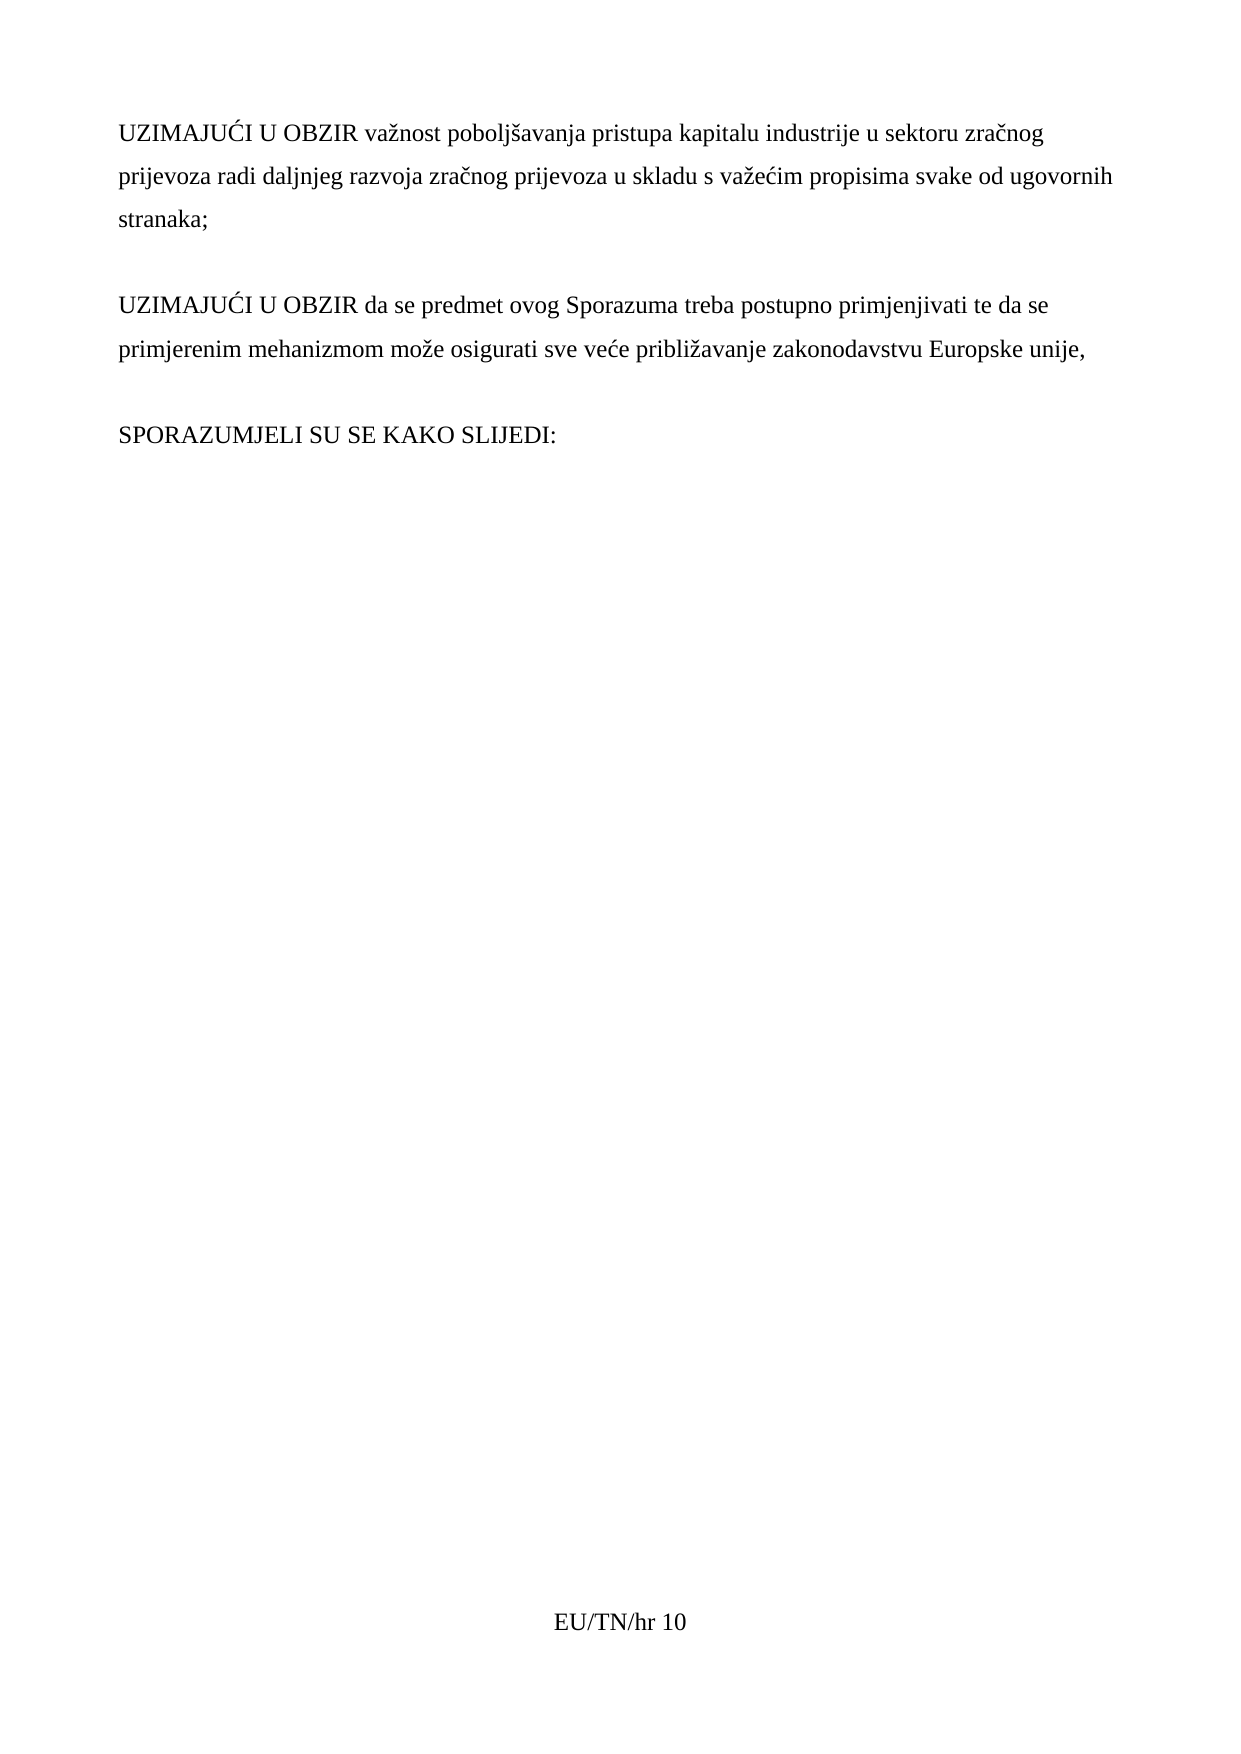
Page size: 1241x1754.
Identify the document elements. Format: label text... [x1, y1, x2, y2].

text UZIMAJUĆI U OBZIR važnost poboljšavanja pristupa kapitalu industrije u sektoru zračnog prijevoza radi daljnjeg razvoja zračnog prijevoza u skladu s važećim propisima svake od ugovornih stranaka; [118, 118, 1122, 233]
text UZIMAJUĆI U OBZIR da se predmet ovog Sporazuma treba postupno primjenjivati te da se primjerenim mehanizmom može osigurati sve veće približavanje zakonodavstvu Europske unije, [118, 291, 1122, 362]
text SPORAZUMJELI SU SE KAKO SLIJEDI: [118, 420, 1122, 449]
